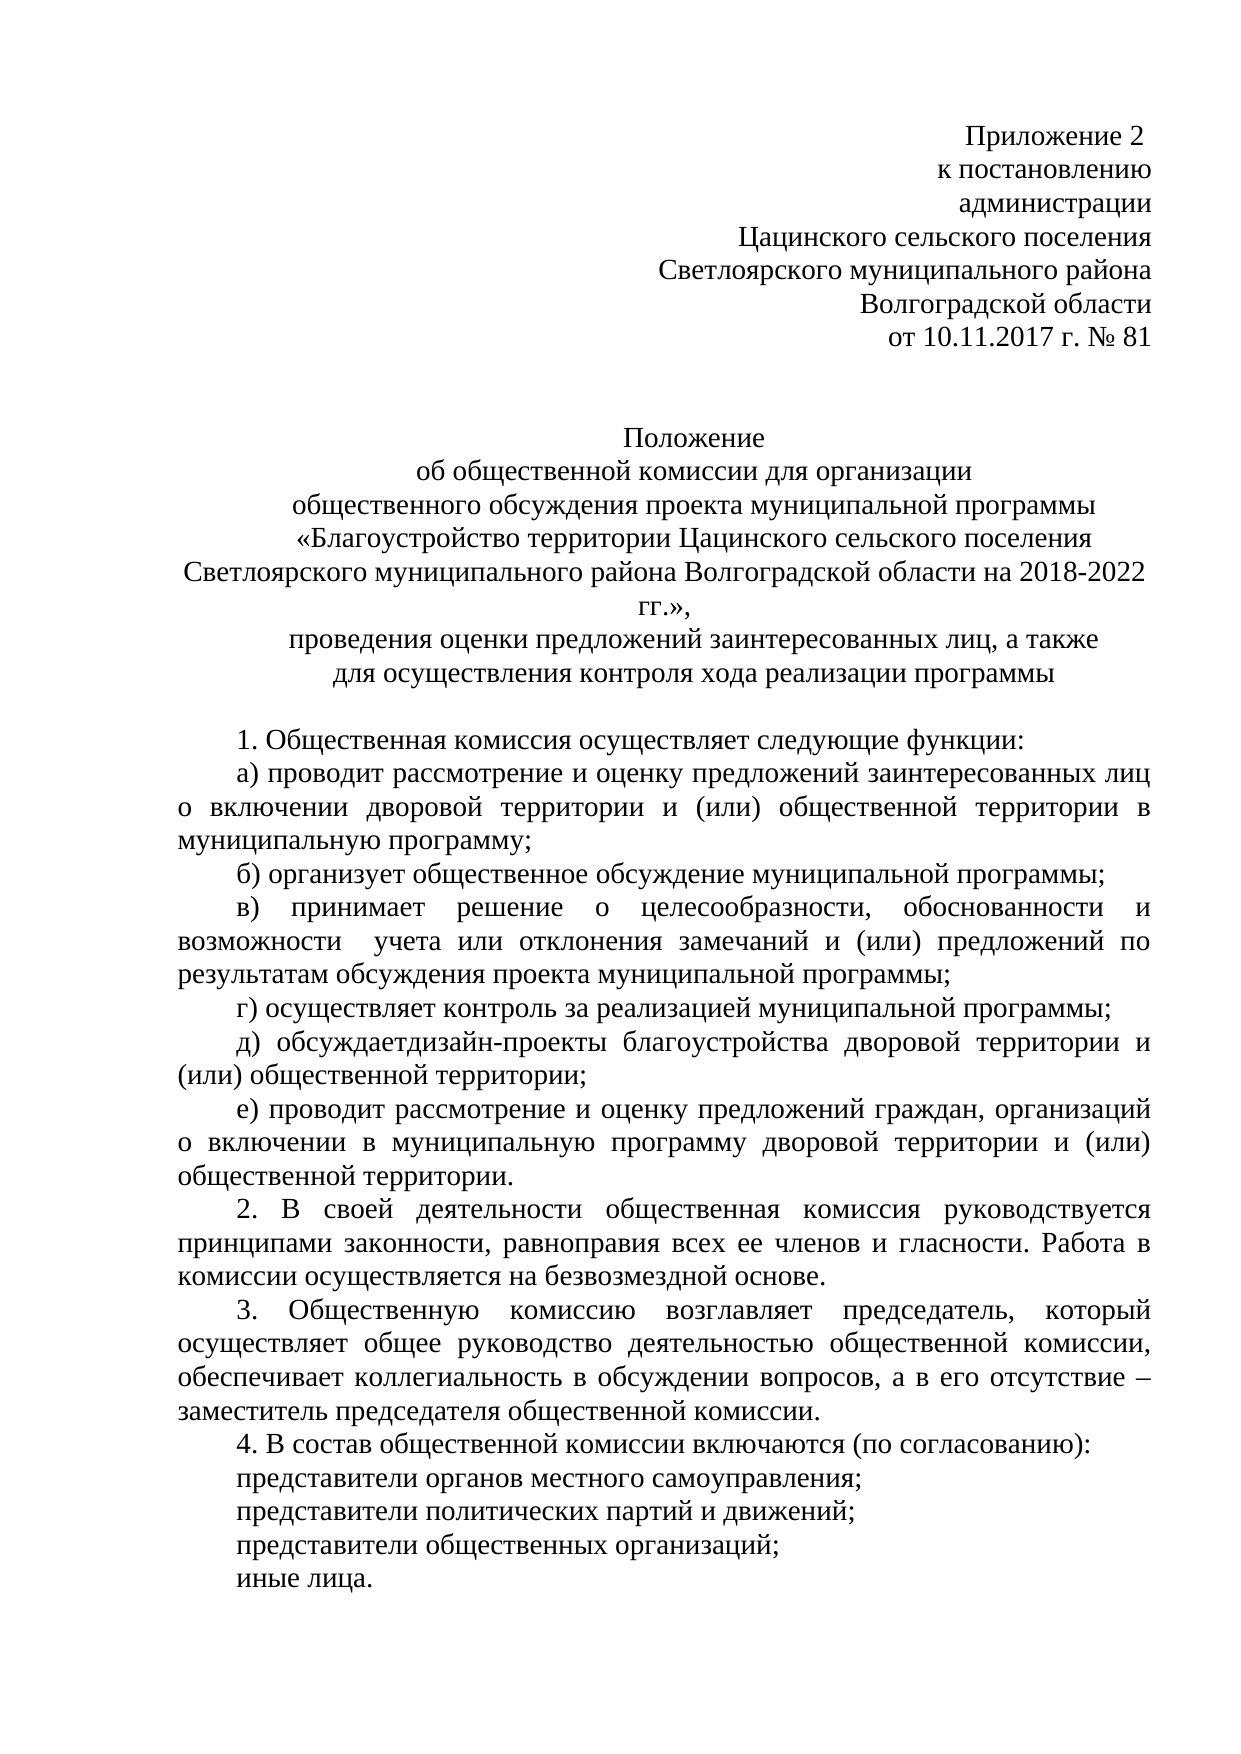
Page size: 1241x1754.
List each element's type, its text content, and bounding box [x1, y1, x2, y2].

text проведения оценки предложений заинтересованных лиц, а также [177, 621, 1152, 655]
text в) принимает решение о целесообразности, обоснованности и возможности учета или отклонения замечаний и (или) предложений по результатам обсуждения проекта муниципальной программы; [177, 889, 1152, 990]
text Волгоградской области [177, 286, 1152, 319]
text Приложение 2 [177, 118, 1152, 152]
text «Благоустройство территории Цацинского сельского поселения Светлоярского муниципального района Волгоградской области на 2018-2022 гг.», [177, 521, 1152, 621]
text 4. В состав общественной комиссии включаются (по согласованию): [177, 1426, 1152, 1460]
text г) осуществляет контроль за реализацией муниципальной программы; [177, 990, 1152, 1024]
text к постановлению [177, 152, 1152, 185]
text 1. Общественная комиссия осуществляет следующие функции: [177, 722, 1152, 755]
text представители общественных организаций; [177, 1527, 1152, 1560]
text администрации [177, 185, 1152, 219]
text иные лица. [177, 1560, 1152, 1594]
text об общественной комиссии для организации [177, 453, 1152, 487]
text представители органов местного самоуправления; [177, 1460, 1152, 1493]
text е) проводит рассмотрение и оценку предложений граждан, организаций о включении в муниципальную программу дворовой территории и (или) общественной территории. [177, 1091, 1152, 1191]
text представители политических партий и движений; [177, 1493, 1152, 1527]
text а) проводит рассмотрение и оценку предложений заинтересованных лиц о включении дворовой территории и (или) общественной территории в муниципальную программу; [177, 755, 1152, 856]
text общественного обсуждения проекта муниципальной программы [177, 487, 1152, 521]
text для осуществления контроля хода реализации программы [177, 655, 1152, 688]
text Светлоярского муниципального района [177, 252, 1152, 286]
text д) обсуждаетдизайн-проекты благоустройства дворовой территории и (или) общественной территории; [177, 1024, 1152, 1091]
text от 10.11.2017 г. № 81 [177, 319, 1152, 353]
text 3. Общественную комиссию возглавляет председатель, который осуществляет общее руководство деятельностью общественной комиссии, обеспечивает коллегиальность в обсуждении вопросов, а в его отсутствие – заместитель председателя общественной комиссии. [177, 1292, 1152, 1426]
text б) организует общественное обсуждение муниципальной программы; [177, 856, 1152, 889]
text Цацинского сельского поселения [177, 219, 1152, 252]
text Положение [177, 420, 1152, 453]
text 2. В своей деятельности общественная комиссия руководствуется принципами законности, равноправия всех ее членов и гласности. Работа в комиссии осуществляется на безвозмездной основе. [177, 1191, 1152, 1292]
